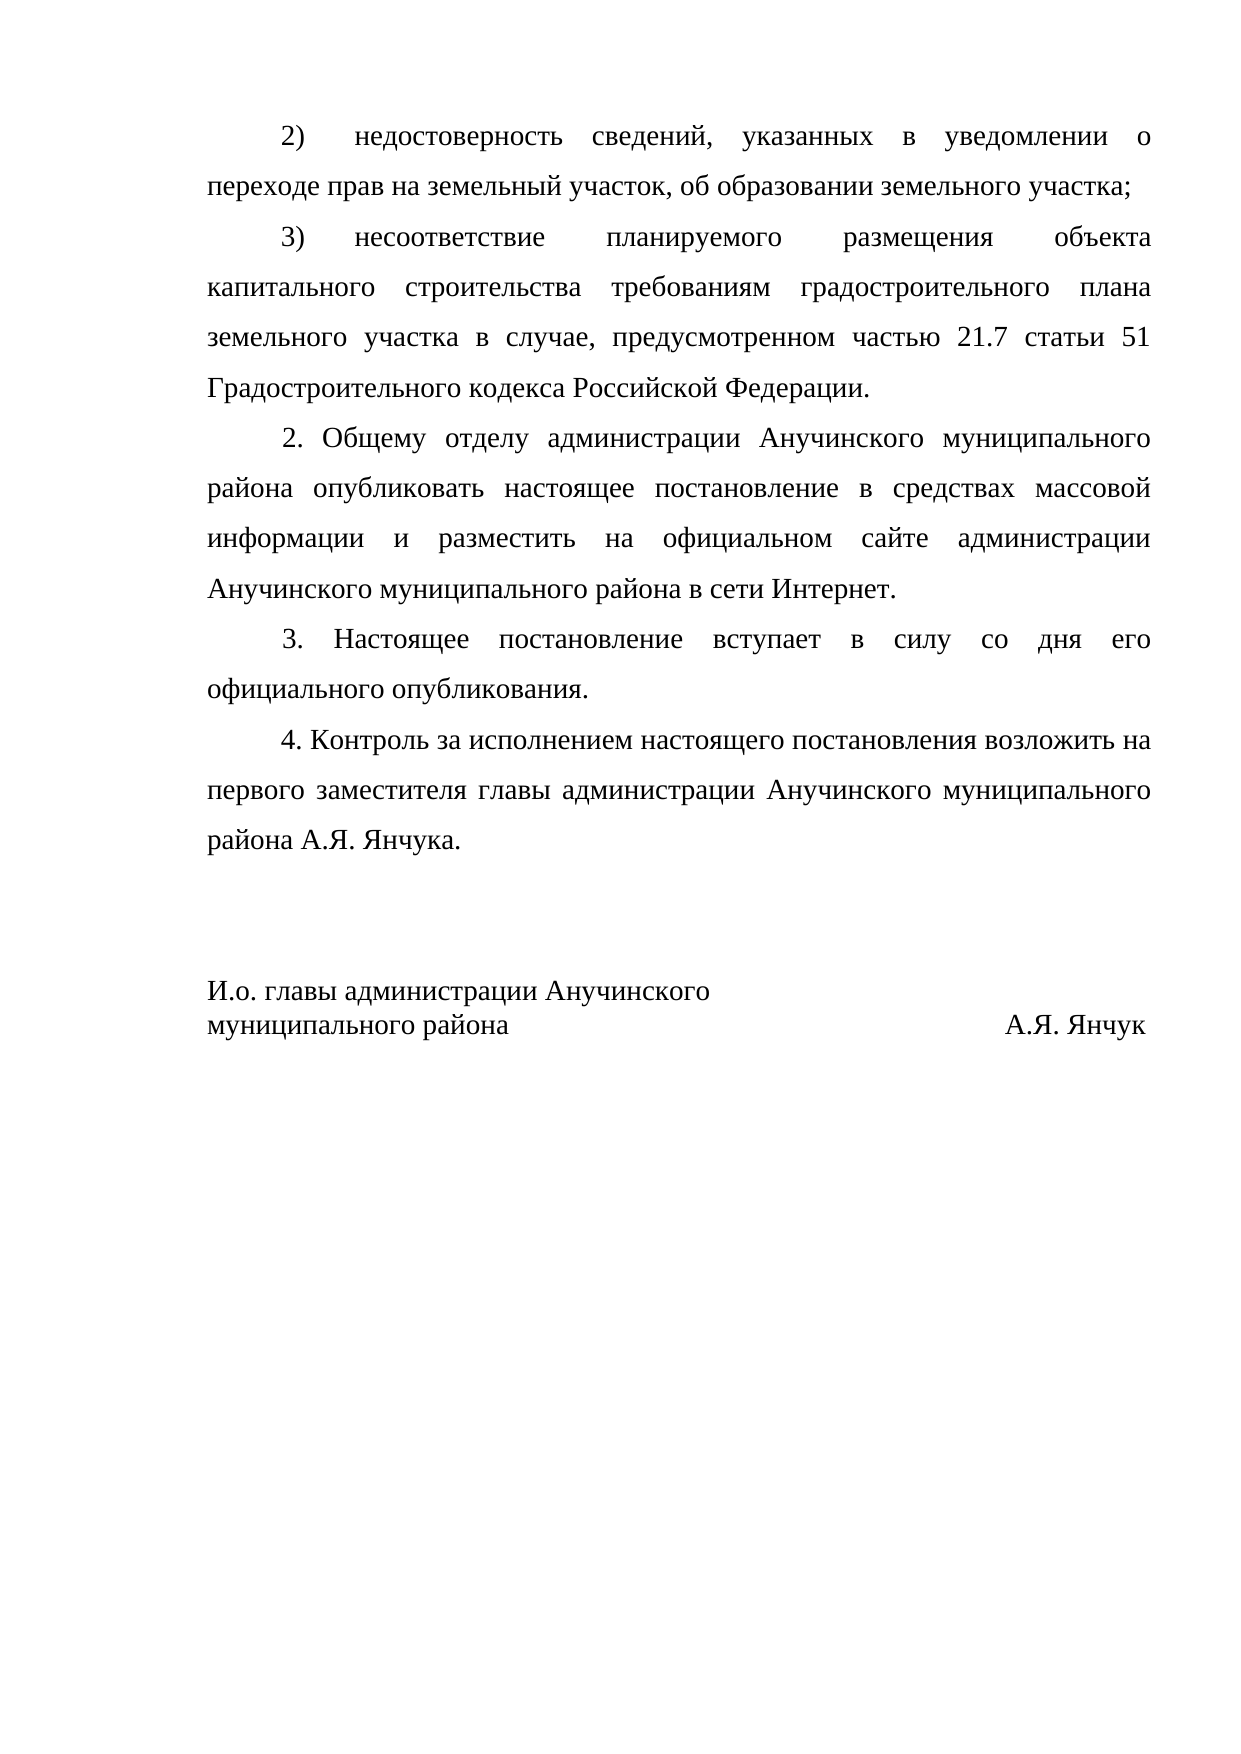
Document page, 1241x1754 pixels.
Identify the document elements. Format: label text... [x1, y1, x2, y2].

list несоответствие планируемого размещения объекта капитального строительства требованиям градостроительного плана земельного участка в случае, предусмотренном частью 21.7 статьи 51 Градостроительного кодекса Российской Федерации. [207, 219, 1152, 403]
text И.о. главы администрации Анучинского [207, 973, 1152, 1007]
list недостоверность сведений, указанных в уведомлении о переходе прав на земельный участок, об образовании земельного участка; [207, 118, 1152, 202]
text 4. Контроль за исполнением настоящего постановления возложить на первого заместителя главы администрации Анучинского муниципального района А.Я. Янчука. [207, 722, 1152, 856]
text муниципального района А.Я. Янчук [207, 1007, 1152, 1041]
text 2. Общему отделу администрации Анучинского муниципального района опубликовать настоящее постановление в средствах массовой информации и разместить на официальном сайте администрации Анучинского муниципального района в сети Интернет. [207, 420, 1152, 604]
text 3. Настоящее постановление вступает в силу со дня его официального опубликования. [207, 621, 1152, 705]
